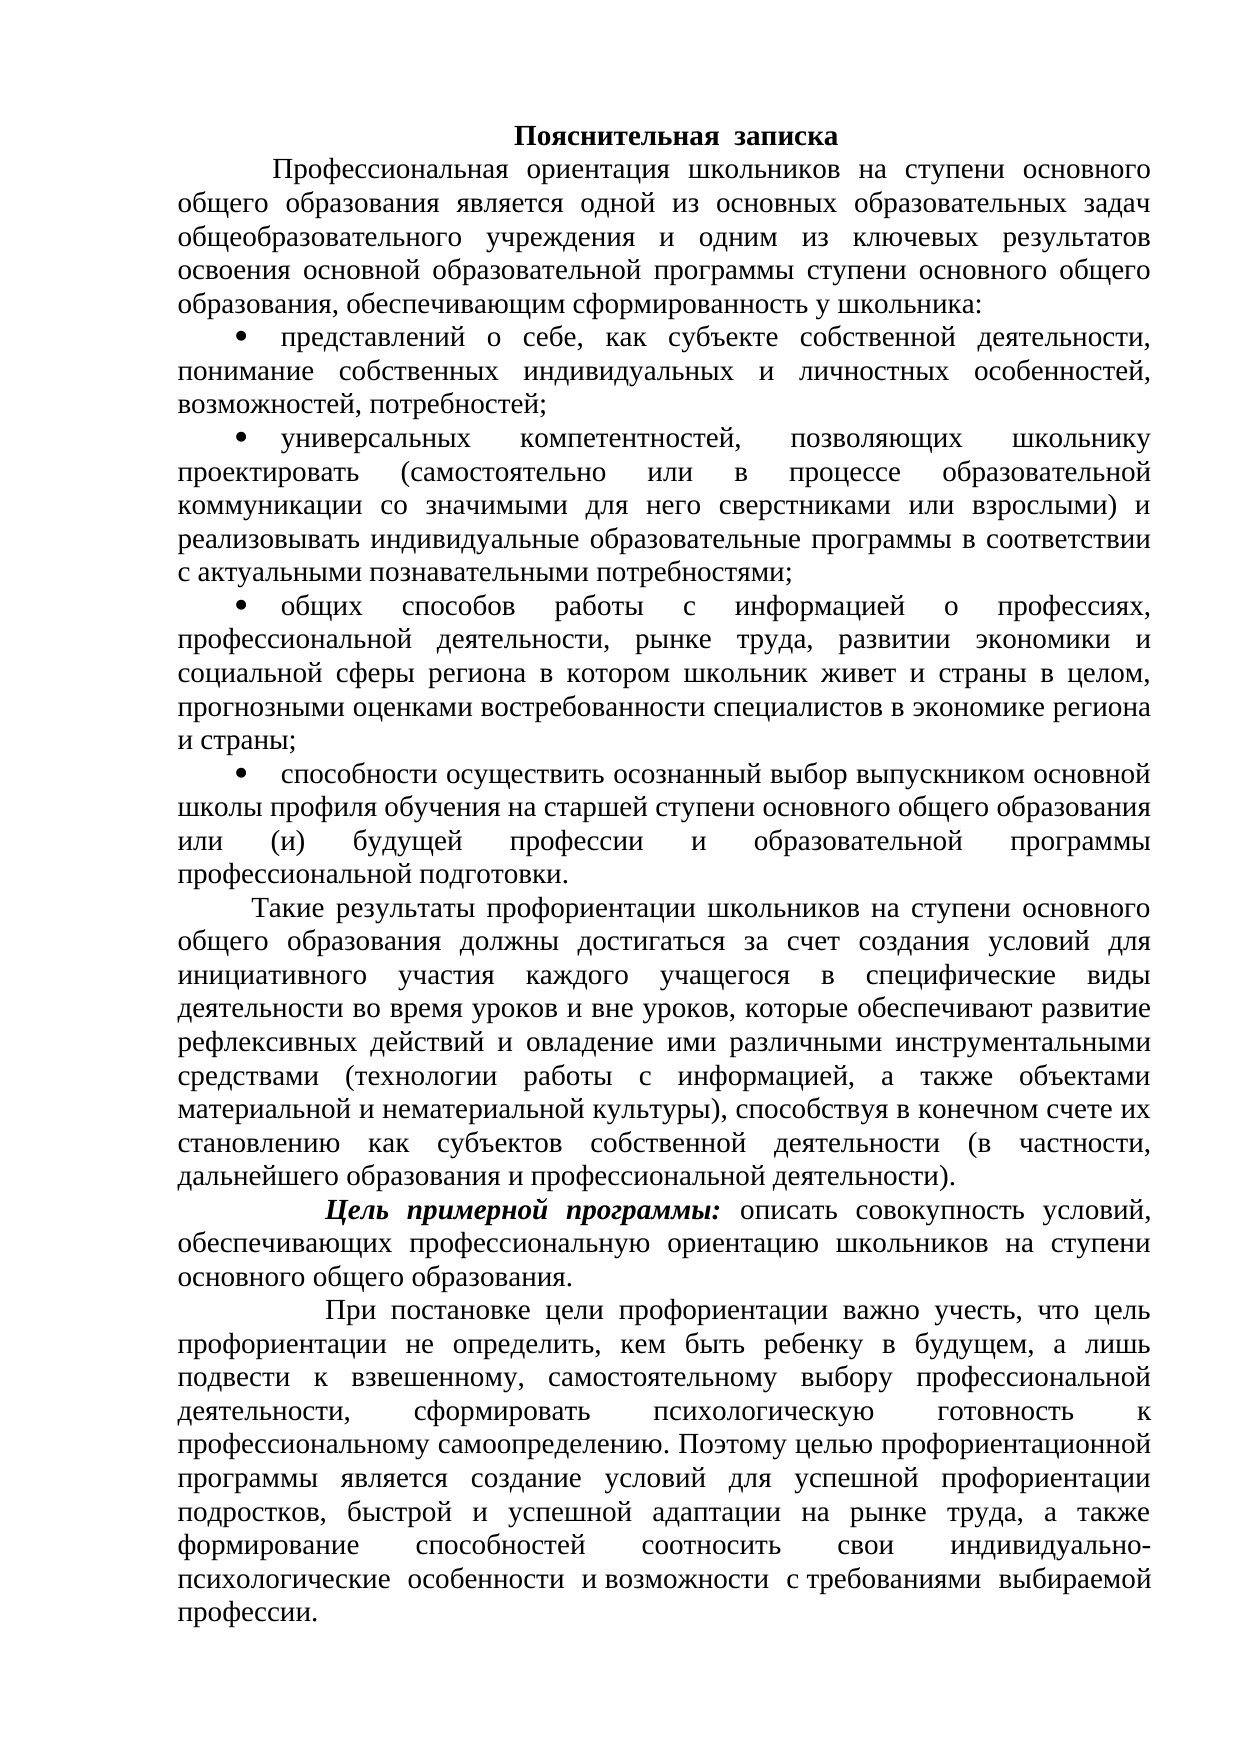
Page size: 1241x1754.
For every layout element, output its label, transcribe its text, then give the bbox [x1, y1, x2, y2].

text Профессиональная ориентация школьников на ступени основного общего образования является одной из основных образовательных задач общеобразовательного учреждения и одним из ключевых результатов освоения основной образовательной программы ступени основного общего образования, обеспечивающим сформированность у школьника: [177, 152, 1152, 319]
text Пояснительная записка [177, 118, 1152, 152]
text Такие результаты профориентации школьников на ступени основного общего образования должны достигаться за счет создания условий для инициативного участия каждого учащегося в специфические виды деятельности во время уроков и вне уроков, которые обеспечивают развитие рефлексивных действий и овладение ими различными инструментальными средствами (технологии работы с информацией, а также объектами материальной и нематериальной культуры), способствуя в конечном счете их становлению как субъектов собственной деятельности (в частности, дальнейшего образования и профессиональной деятельности). [177, 890, 1152, 1192]
text При постановке цели профориентации важно учесть, что цель профориентации не определить, кем быть ребенку в будущем, а лишь подвести к взвешенному, самостоятельному выбору профессиональной деятельности, сформировать психологическую готовность к профессиональному самоопределению. Поэтому целью профориентационной программы является создание условий для успешной профориентации подростков, быстрой и успешной адаптации на рынке труда, а также формирование способностей соотносить свои индивидуально-психологические особенности и возможности с требованиями выбираемой профессии. [177, 1292, 1152, 1628]
list способности осуществить осознанный выбор выпускником основной школы профиля обучения на старшей ступени основного общего образования или (и) будущей профессии и образовательной программы профессиональной подготовки. [177, 756, 1152, 890]
list общих способов работы с информацией о профессиях, профессиональной деятельности, рынке труда, развитии экономики и социальной сферы региона в котором школьник живет и страны в целом, прогнозными оценками востребованности специалистов в экономике региона и страны; [177, 588, 1152, 756]
text Цель примерной программы: описать совокупность условий, обеспечивающих профессиональную ориентацию школьников на ступени основного общего образования. [177, 1192, 1152, 1292]
list представлений о себе, как субъекте собственной деятельности, понимание собственных индивидуальных и личностных особенностей, возможностей, потребностей; [177, 319, 1152, 420]
list универсальных компетентностей, позволяющих школьнику проектировать (самостоятельно или в процессе образовательной коммуникации со значимыми для него сверстниками или взрослыми) и реализовывать индивидуальные образовательные программы в соответствии с актуальными познавательными потребностями; [177, 420, 1152, 588]
